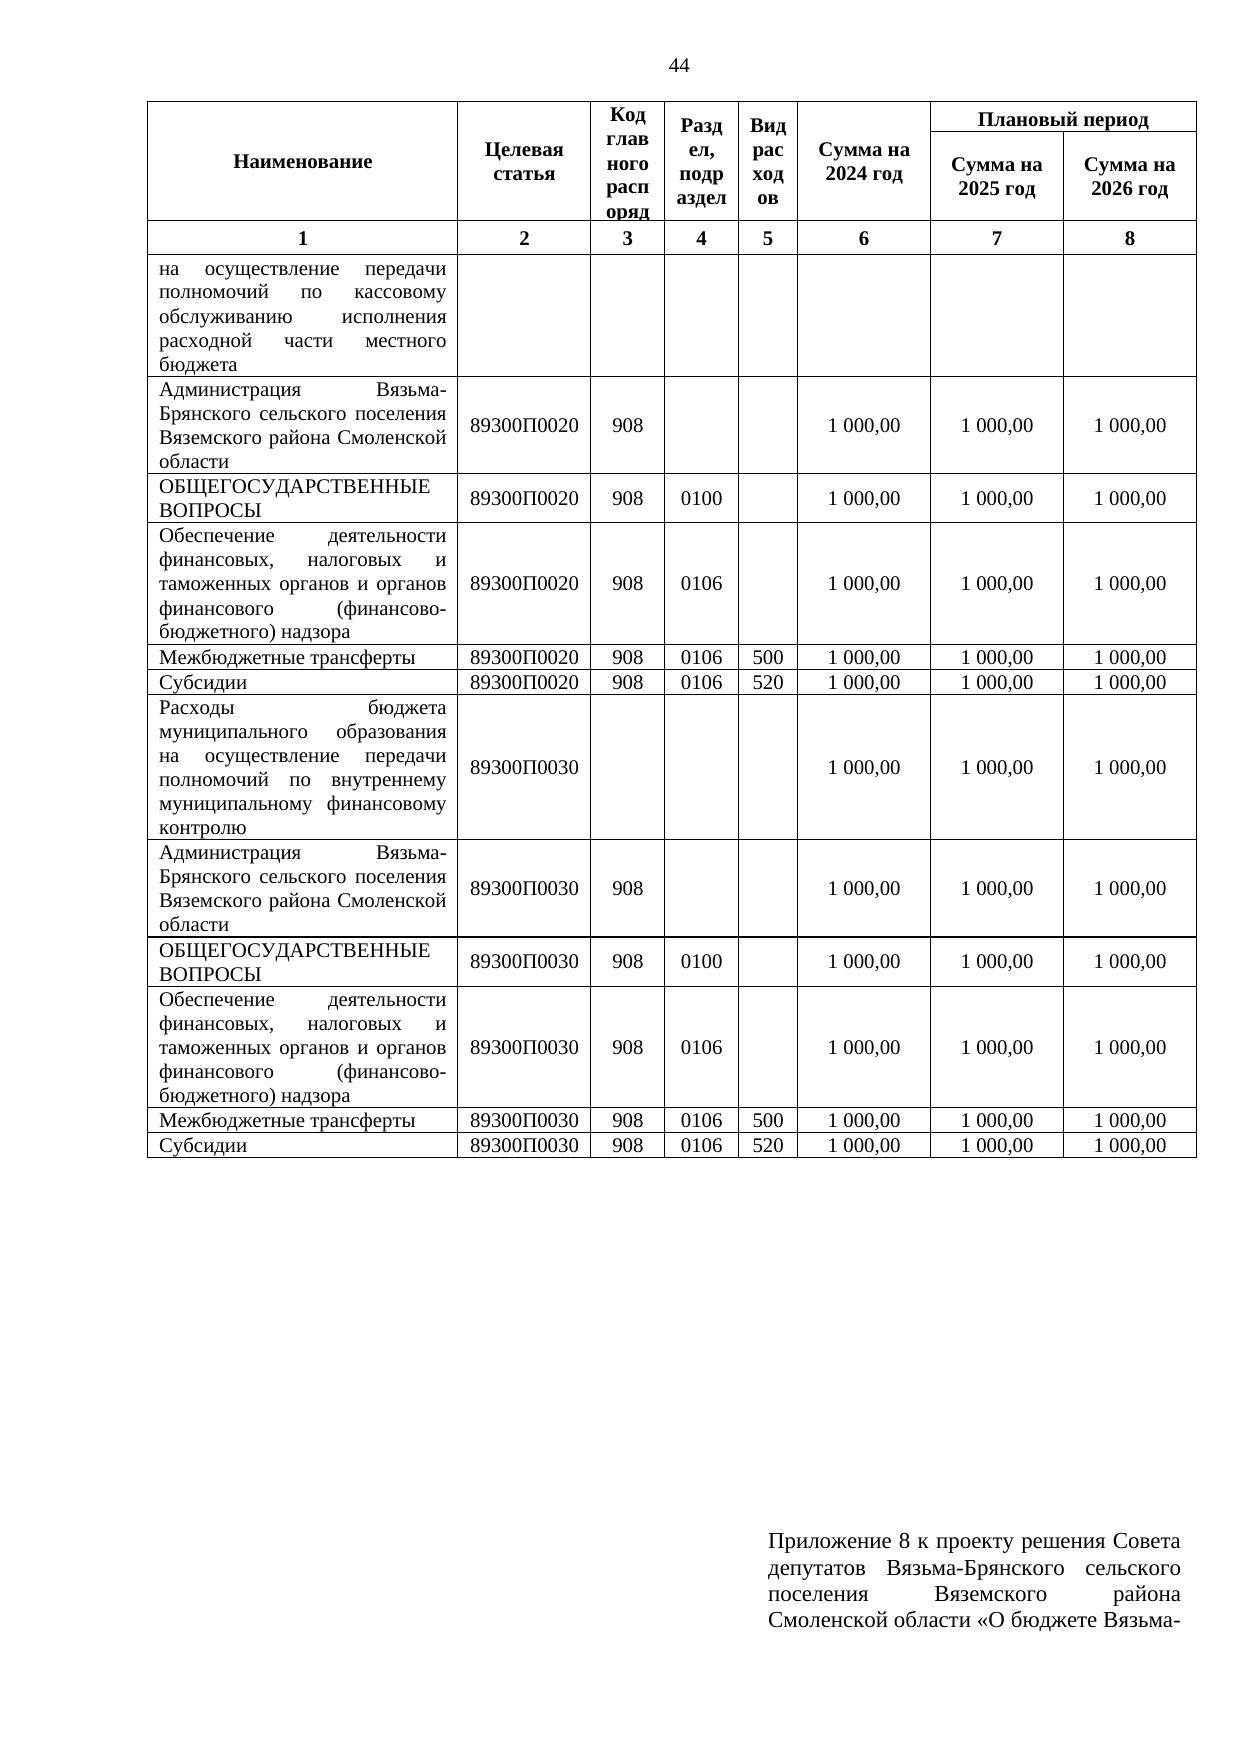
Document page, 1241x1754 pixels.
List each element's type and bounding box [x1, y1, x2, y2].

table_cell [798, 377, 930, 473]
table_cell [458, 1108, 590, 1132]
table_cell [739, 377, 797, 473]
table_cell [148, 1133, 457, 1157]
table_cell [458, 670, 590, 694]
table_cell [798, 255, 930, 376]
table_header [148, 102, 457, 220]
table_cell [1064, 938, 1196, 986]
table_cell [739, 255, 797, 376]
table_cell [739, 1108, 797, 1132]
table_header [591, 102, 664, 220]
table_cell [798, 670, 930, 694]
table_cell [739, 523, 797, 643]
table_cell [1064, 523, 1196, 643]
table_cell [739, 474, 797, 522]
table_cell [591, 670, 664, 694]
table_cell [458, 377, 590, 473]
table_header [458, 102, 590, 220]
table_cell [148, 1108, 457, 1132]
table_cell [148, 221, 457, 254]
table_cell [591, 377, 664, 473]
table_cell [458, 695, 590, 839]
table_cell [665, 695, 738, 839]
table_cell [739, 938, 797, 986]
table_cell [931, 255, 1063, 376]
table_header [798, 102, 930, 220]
text [768, 1527, 1181, 1633]
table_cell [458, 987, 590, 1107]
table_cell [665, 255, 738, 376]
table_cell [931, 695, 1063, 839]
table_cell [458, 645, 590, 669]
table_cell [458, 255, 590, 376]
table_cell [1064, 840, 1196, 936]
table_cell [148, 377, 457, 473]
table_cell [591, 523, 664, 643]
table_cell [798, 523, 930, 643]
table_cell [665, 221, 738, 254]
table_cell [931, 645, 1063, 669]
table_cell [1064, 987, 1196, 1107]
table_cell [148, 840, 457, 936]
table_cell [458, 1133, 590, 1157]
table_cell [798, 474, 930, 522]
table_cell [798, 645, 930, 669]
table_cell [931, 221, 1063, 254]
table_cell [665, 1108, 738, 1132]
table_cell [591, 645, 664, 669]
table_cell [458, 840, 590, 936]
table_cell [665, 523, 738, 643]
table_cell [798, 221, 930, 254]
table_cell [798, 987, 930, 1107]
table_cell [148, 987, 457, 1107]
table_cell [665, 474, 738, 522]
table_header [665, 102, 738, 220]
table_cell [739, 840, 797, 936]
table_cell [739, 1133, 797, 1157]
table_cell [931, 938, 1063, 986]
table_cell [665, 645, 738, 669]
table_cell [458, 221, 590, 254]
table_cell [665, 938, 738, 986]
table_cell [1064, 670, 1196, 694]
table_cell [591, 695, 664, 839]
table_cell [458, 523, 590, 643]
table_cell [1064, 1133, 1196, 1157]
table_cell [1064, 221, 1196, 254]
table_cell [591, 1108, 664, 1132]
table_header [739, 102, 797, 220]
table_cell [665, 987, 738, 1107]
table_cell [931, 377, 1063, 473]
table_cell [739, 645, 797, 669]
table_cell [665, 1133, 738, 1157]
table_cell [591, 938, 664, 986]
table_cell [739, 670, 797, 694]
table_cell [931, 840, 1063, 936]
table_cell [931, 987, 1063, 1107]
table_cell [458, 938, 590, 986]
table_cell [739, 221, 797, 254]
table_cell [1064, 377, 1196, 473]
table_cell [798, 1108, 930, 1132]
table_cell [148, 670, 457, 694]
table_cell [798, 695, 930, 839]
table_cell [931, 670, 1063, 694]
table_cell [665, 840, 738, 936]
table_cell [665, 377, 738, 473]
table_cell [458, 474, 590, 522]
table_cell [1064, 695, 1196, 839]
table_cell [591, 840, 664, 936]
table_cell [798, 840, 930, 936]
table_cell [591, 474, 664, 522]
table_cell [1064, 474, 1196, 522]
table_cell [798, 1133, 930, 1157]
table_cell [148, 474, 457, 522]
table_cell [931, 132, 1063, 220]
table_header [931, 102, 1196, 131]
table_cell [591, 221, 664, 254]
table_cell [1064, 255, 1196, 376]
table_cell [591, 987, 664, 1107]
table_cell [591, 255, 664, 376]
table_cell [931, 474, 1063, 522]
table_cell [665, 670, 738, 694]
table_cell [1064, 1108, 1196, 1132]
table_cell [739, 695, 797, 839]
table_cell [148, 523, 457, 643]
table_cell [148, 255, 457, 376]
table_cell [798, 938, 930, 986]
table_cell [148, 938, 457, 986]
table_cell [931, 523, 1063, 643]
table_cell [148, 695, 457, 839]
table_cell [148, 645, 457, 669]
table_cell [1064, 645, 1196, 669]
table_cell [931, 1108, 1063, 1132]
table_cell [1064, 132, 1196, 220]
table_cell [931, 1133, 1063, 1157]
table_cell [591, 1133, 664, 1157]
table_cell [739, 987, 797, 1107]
